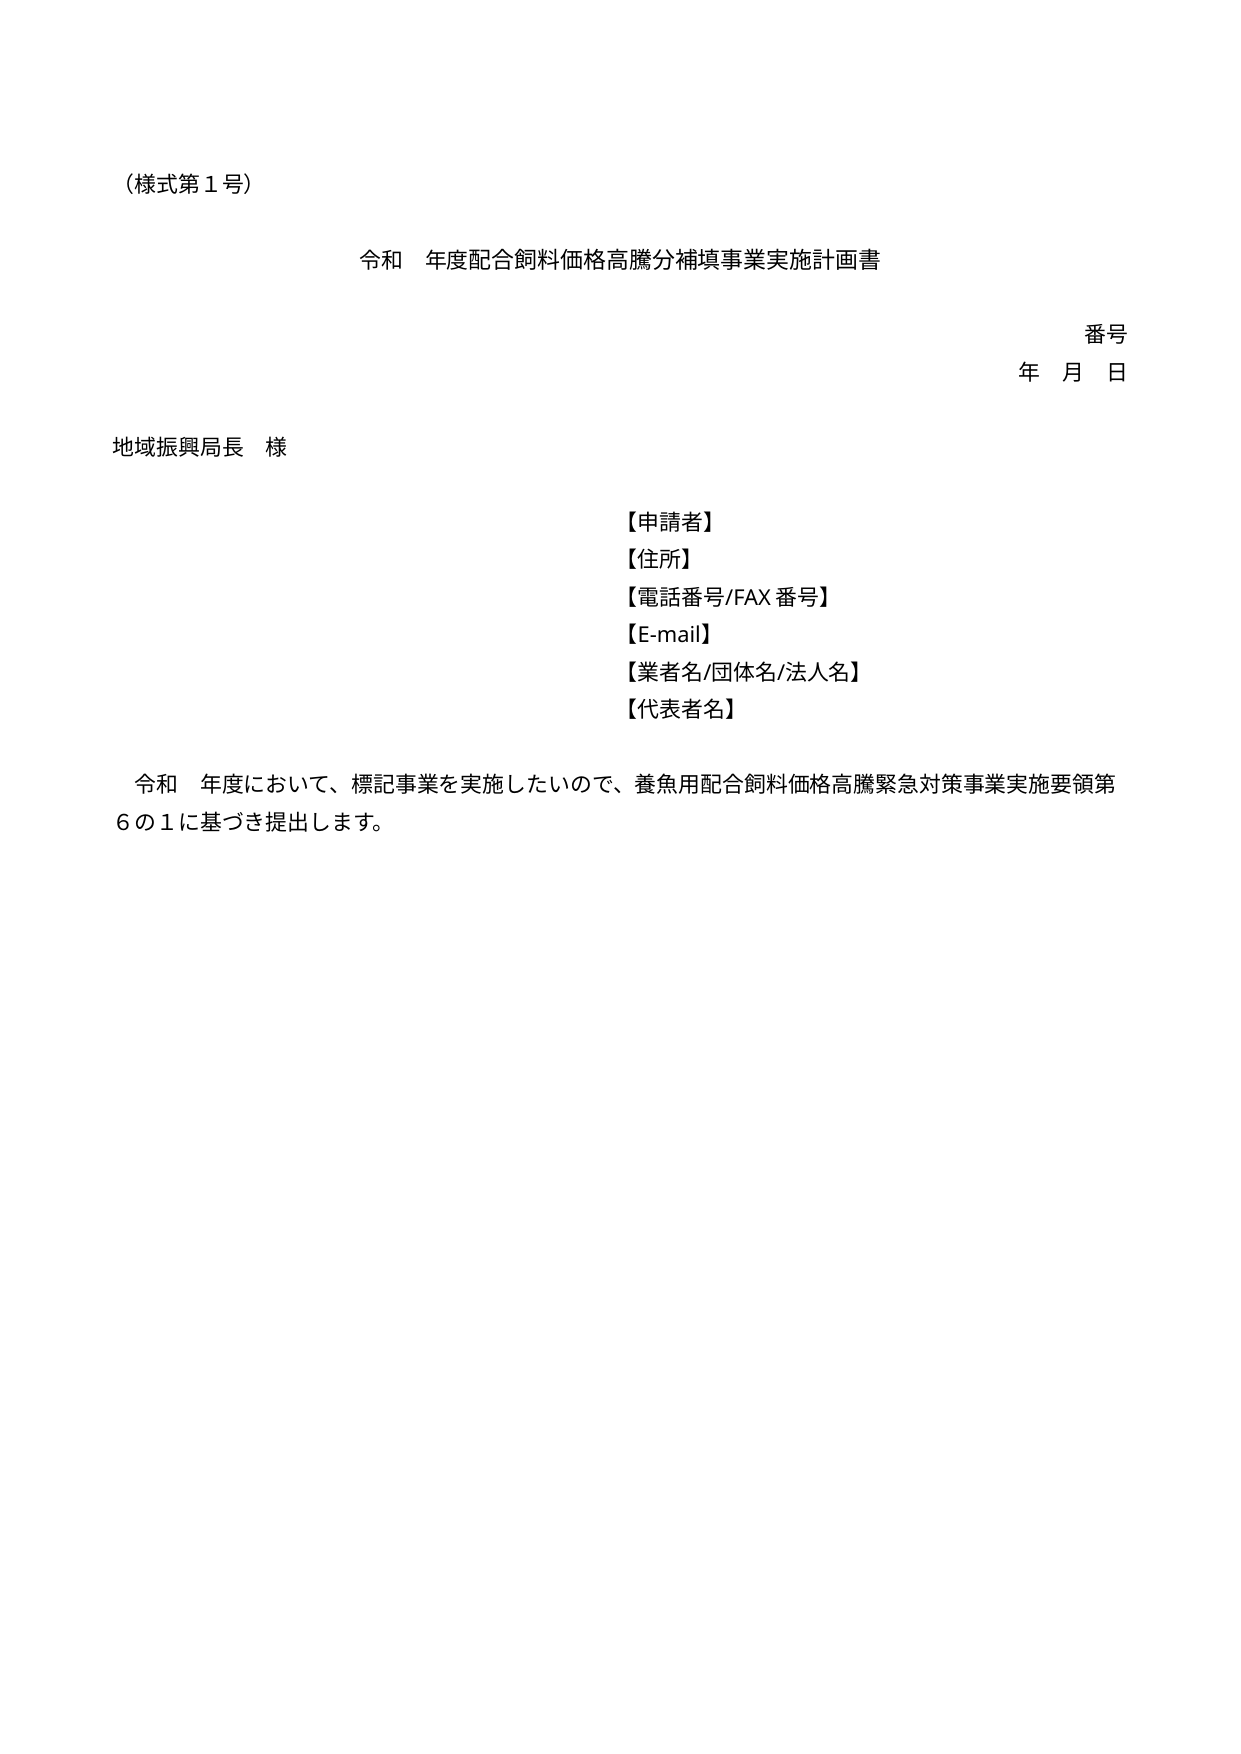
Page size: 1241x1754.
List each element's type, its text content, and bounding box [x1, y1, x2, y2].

text 地域振興局長 様 [112, 427, 1128, 464]
text 番号 [112, 314, 1128, 352]
text 【電話番号/FAX番号】 [112, 577, 1128, 614]
text 令和 年度において、標記事業を実施したいので、養魚用配合飼料価格高騰緊急対策事業実施要領第６の１に基づき提出します。 [112, 764, 1128, 839]
text 令和 年度配合飼料価格高騰分補填事業実施計画書 [112, 239, 1128, 277]
text 年 月 日 [112, 352, 1128, 389]
text 【住所】 [112, 539, 1128, 577]
text 【業者名/団体名/法人名】 [112, 652, 1128, 689]
text （様式第１号） [112, 164, 1128, 202]
text 【代表者名】 [112, 689, 1128, 727]
text 【申請者】 [112, 502, 1128, 539]
text 【E-mail】 [112, 614, 1128, 652]
